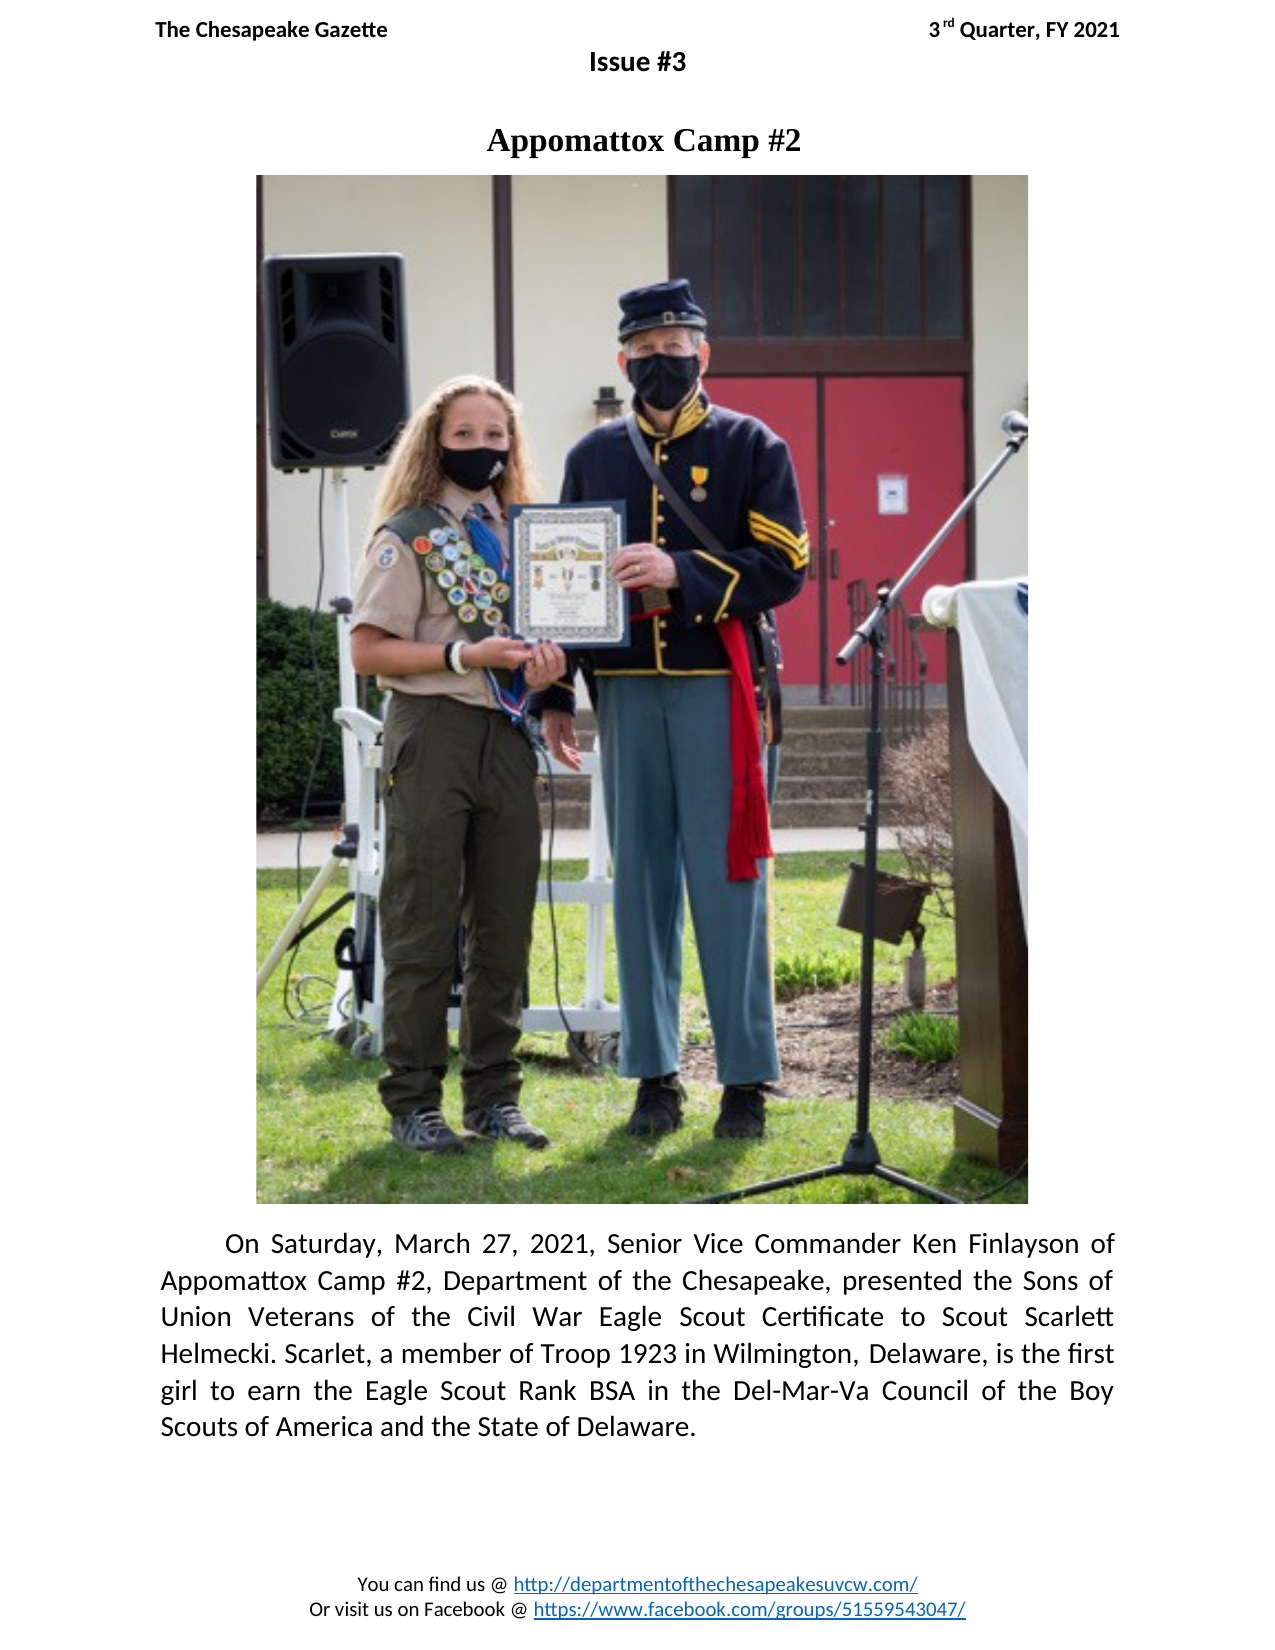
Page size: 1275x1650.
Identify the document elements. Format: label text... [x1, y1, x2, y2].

picture [256, 175, 1029, 1204]
title Appomattox Camp #2 [433, 120, 854, 158]
text On Saturday, March 27, 2021, Senior Vice Commander Ken Finlayson of Appomattox Camp #2, Department of the Chesapeake, presented the Sons of Union Veterans of the Civil War Eagle Scout Certificate to Scout Scarlett Helmecki. Scarlet, a member of Troop 1923 in Wilmington, Delaware, is the first girl to earn the Eagle Scout Rank BSA in the Del-Mar-Va Council of the Boy Scouts of America and the State of Delaware. [160, 1225, 1115, 1444]
